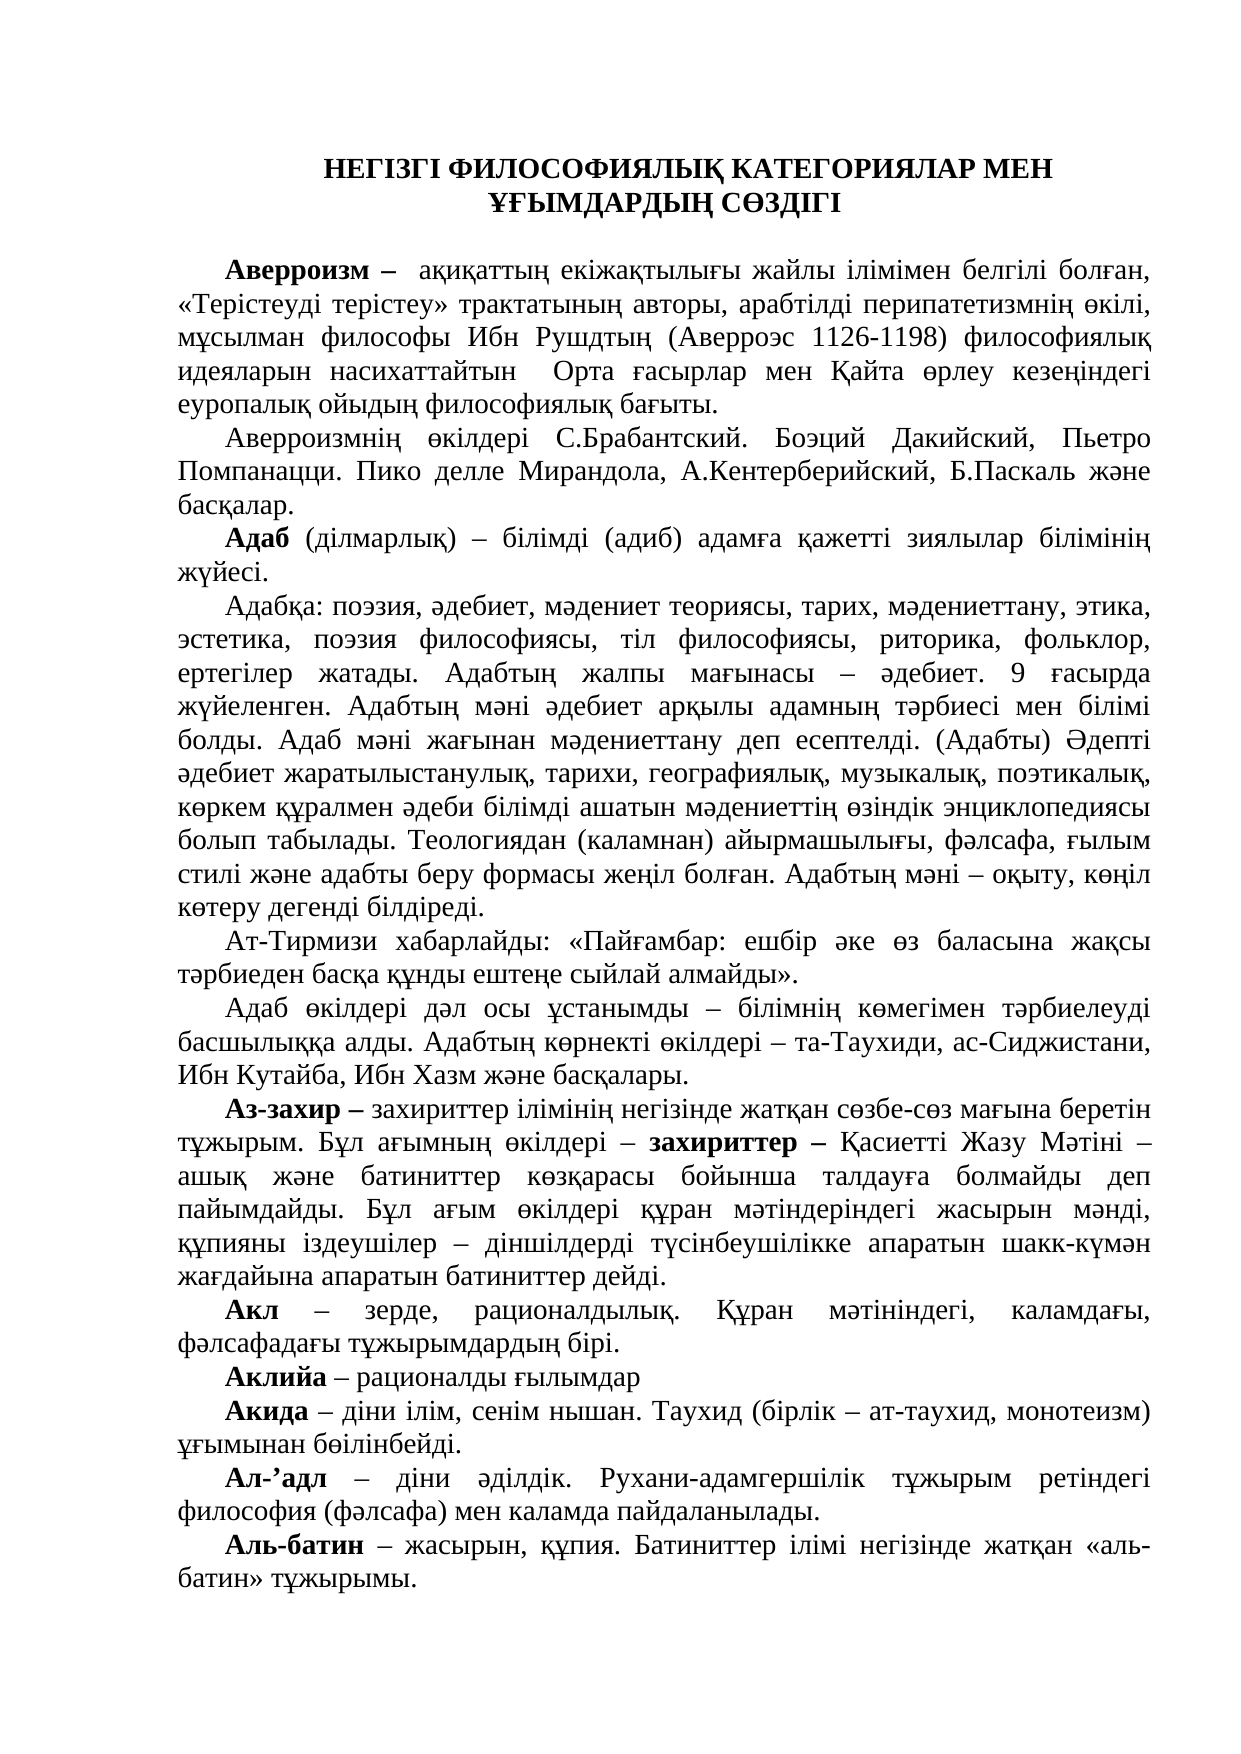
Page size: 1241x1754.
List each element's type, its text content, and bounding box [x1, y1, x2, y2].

text Аклийа – рационалды ғылымдар [177, 1359, 1152, 1393]
text Акида – діни ілім, сенім нышан. Таухид (бірлік – ат-таухид, монотеизм) ұғымынан бөілінбейді. [177, 1393, 1152, 1460]
text Акл – зерде, рационалдылық. Құран мәтініндегі, каламдағы, фәлсафадағы тұжырымдардың бірі. [177, 1292, 1152, 1359]
text Аверроизм – ақиқаттың екіжақтылығы жайлы ілімімен белгілі болған, «Терістеуді терістеу» трактатының авторы, арабтілді перипатетизмнің өкілі, мұсылман философы Ибн Рушдтың (Аверроэс 1126-1198) философиялық идеяларын насихаттайтын Орта ғасырлар мен Қайта өрлеу кезеңіндегі еуропалық ойыдың философиялық бағыты. [177, 252, 1152, 420]
text Ат-Тирмизи хабарлайды: «Пайғамбар: ешбір әке өз баласына жақсы тәрбиеден басқа құнды ештеңе сыйлай алмайды». [177, 923, 1152, 990]
text Ал-’адл – діни әділдік. Рухани-адамгершілік тұжырым ретіндегі философия (фәлсафа) мен каламда пайдаланылады. [177, 1460, 1152, 1527]
text НЕГІЗГІ ФИЛОСОФИЯЛЫҚ КАТЕГОРИЯЛАР МЕН ҰҒЫМДАРДЫҢ СӨЗДІГІ [177, 152, 1152, 219]
text Адабқа: поэзия, әдебиет, мәдениет теориясы, тарих, мәдениеттану, этика, эстетика, поэзия философиясы, тіл философиясы, риторика, фольклор, ертегілер жатады. Адабтың жалпы мағынасы – әдебиет. 9 ғасырда жүйеленген. Адабтың мәні әдебиет арқылы адамның тәрбиесі мен білімі болды. Адаб мәні жағынан мәдениеттану деп есептелді. (Адабты) Әдепті әдебиет жаратылыстанулық, тарихи, географиялық, музыкалық, поэтикалық, көркем құралмен әдеби білімді ашатын мәдениеттің өзіндік энциклопедиясы болып табылады. Теологиядан (каламнан) айырмашылығы, фәлсафа, ғылым стилі және адабты беру формасы жеңіл болған. Адабтың мәні – оқыту, көңіл көтеру дегенді білдіреді. [177, 588, 1152, 923]
text Адаб (ділмарлық) – білімді (адиб) адамға қажетті зиялылар білімінің жүйесі. [177, 521, 1152, 588]
text Аль-батин – жасырын, құпия. Батиниттер ілімі негізінде жатқан «аль-батин» тұжырымы. [177, 1527, 1152, 1594]
text Адаб өкілдері дәл осы ұстанымды – білімнің көмегімен тәрбиелеуді басшылыққа алды. Адабтың көрнекті өкілдері – та-Таухиди, ас-Сиджистани, Ибн Кутайба, Ибн Хазм және басқалары. [177, 990, 1152, 1091]
text Аверроизмнің өкілдері С.Брабантский. Боэций Дакийский, Пьетро Помпанацци. Пико делле Мирандола, А.Кентерберийский, Б.Паскаль және басқалар. [177, 420, 1152, 521]
text Аз-захир – захириттер ілімінің негізінде жатқан сөзбе-сөз мағына беретін тұжырым. Бұл ағымның өкілдері – захириттер – Қасиетті Жазу Мәтіні – ашық және батиниттер көзқарасы бойынша талдауға болмайды деп пайымдайды. Бұл ағым өкілдері құран мәтіндеріндегі жасырын мәнді, құпияны іздеушілер – діншілдерді түсінбеушілікке апаратын шакк-күмән жағдайына апаратын батиниттер дейді. [177, 1091, 1152, 1292]
